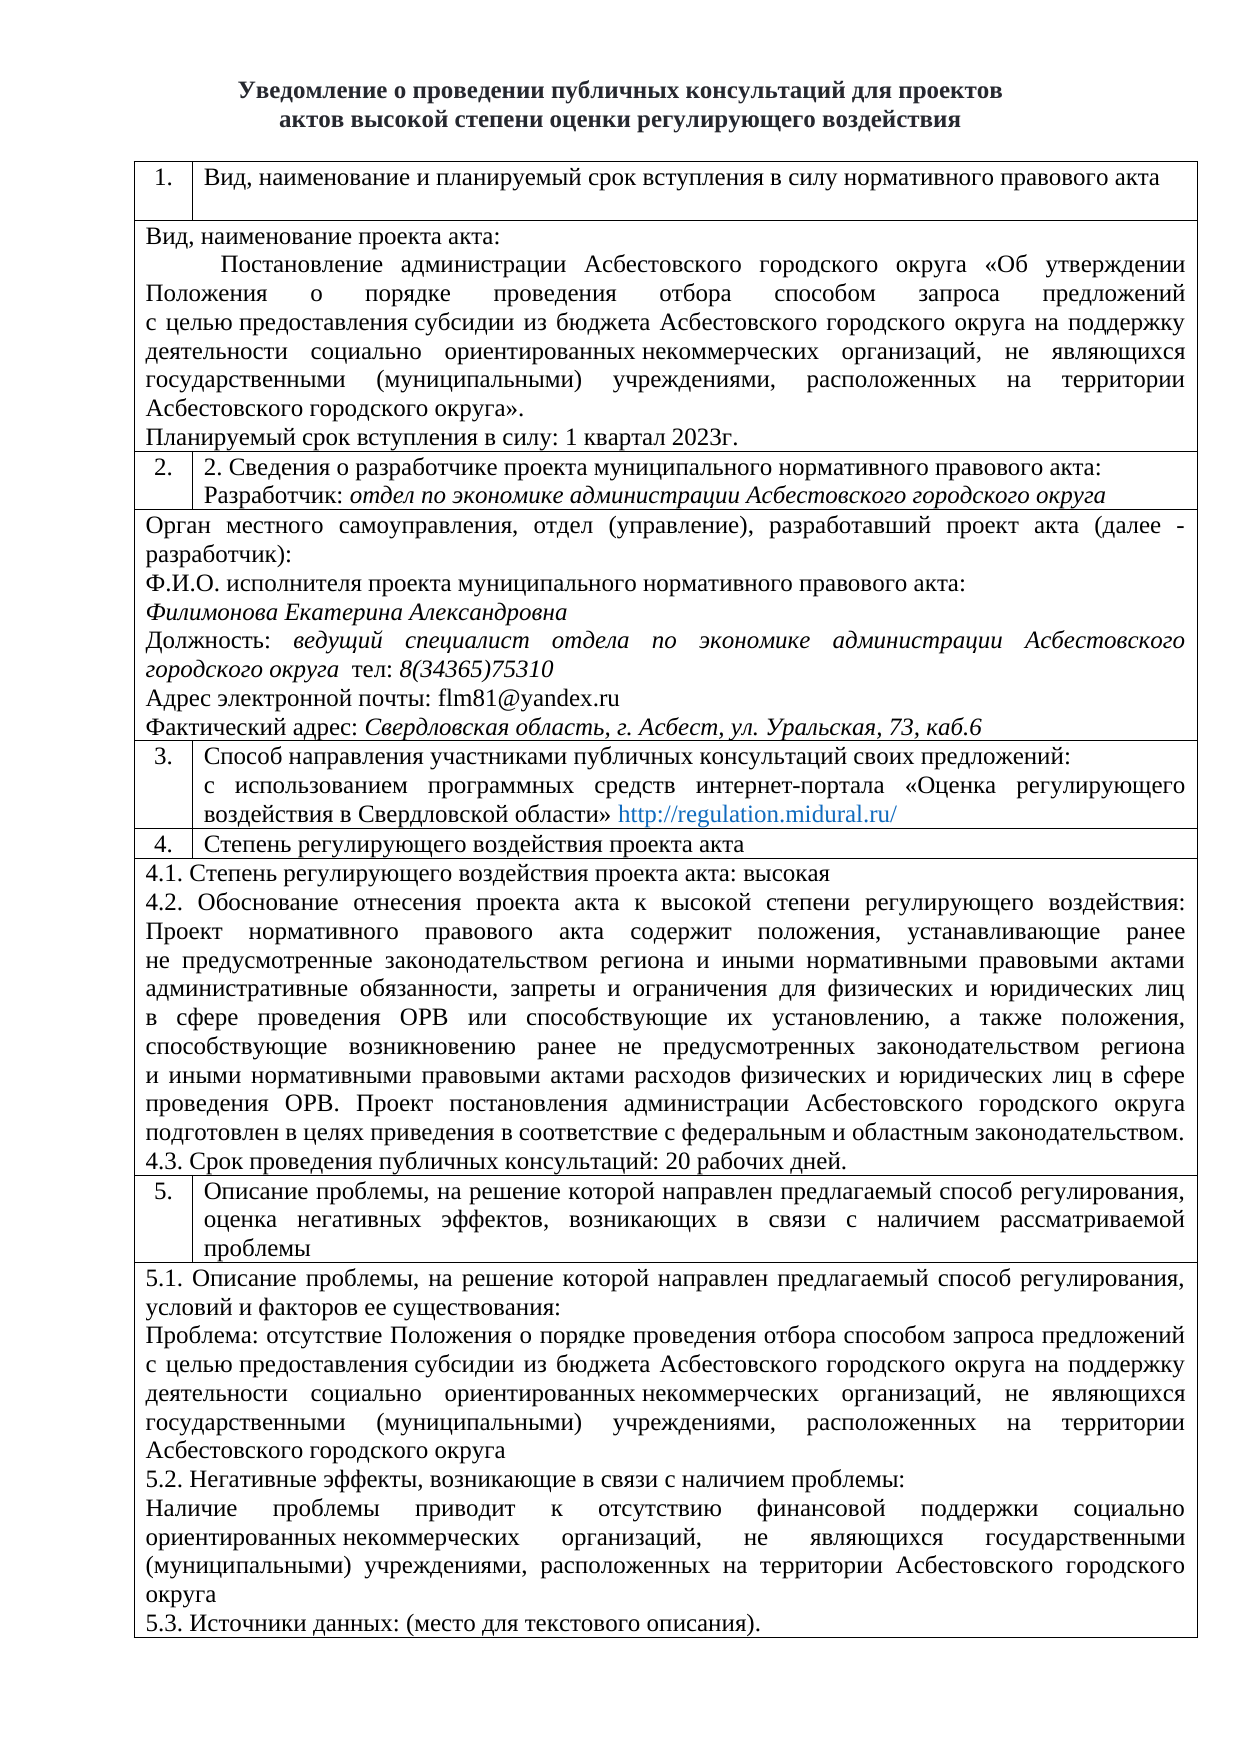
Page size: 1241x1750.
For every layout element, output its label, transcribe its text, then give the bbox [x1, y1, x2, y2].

table_cell 5.1. Описание проблемы, на решение которой направлен предлагаемый способ регулирования, условий и факторов ее существования: Проблема: отсутствие Положения о порядке проведения отбора способом запроса предложений с целью предоставления субсидии из бюджета Асбестовского городского округа на поддержку деятельности социально ориентированных некоммерческих организаций, не являющихся государственными (муниципальными) учреждениями, расположенных на территории Асбестовского городского округа 5.2. Негативные эффекты, возникающие в связи с наличием проблемы: Наличие проблемы приводит к отсутствию финансовой поддержки социально ориентированных некоммерческих организаций, не являющихся государственными (муниципальными) учреждениями, расположенных на территории Асбестовского городского округа 5.3. Источники данных: (место для текстового описания). [135, 1263, 1197, 1637]
table_cell Способ направления участниками публичных консультаций своих предложений: с использованием программных средств интернет-портала «Оценка регулирующего воздействия в Свердловской области» http://regulation.midural.ru/ [193, 741, 1197, 828]
table_cell 5. [135, 1176, 192, 1262]
table_cell 2. [135, 452, 192, 509]
table_cell Вид, наименование проекта акта: Постановление администрации Асбестовского городского округа «Об утверждении Положения о порядке проведения отбора способом запроса предложений с целью предоставления субсидии из бюджета Асбестовского городского округа на поддержку деятельности социально ориентированных некоммерческих организаций, не являющихся государственными (муниципальными) учреждениями, расположенных на территории Асбестовского городского округа». Планируемый срок вступления в силу: 1 квартал 2023г. [135, 221, 1197, 451]
table_cell 2. Сведения о разработчике проекта муниципального нормативного правового акта: Разработчик: отдел по экономике администрации Асбестовского городского округа [193, 452, 1197, 509]
table_cell Описание проблемы, на решение которой направлен предлагаемый способ регулирования, оценка негативных эффектов, возникающих в связи с наличием рассматриваемой проблемы [193, 1176, 1197, 1262]
table_cell 4.1. Степень регулирующего воздействия проекта акта: высокая 4.2. Обоснование отнесения проекта акта к высокой степени регулирующего воздействия: Проект нормативного правового акта содержит положения, устанавливающие ранее не предусмотренные законодательством региона и иными нормативными правовыми актами административные обязанности, запреты и ограничения для физических и юридических лиц в сфере проведения ОРВ или способствующие их установлению, а также положения, способствующие возникновению ранее не предусмотренных законодательством региона и иными нормативными правовыми актами расходов физических и юридических лиц в сфере проведения ОРВ. Проект постановления администрации Асбестовского городского округа подготовлен в целях приведения в соответствие с федеральным и областным законодательством. 4.3. Срок проведения публичных консультаций: 20 рабочих дней. [135, 859, 1197, 1175]
table_header Вид, наименование и планируемый срок вступления в силу нормативного правового акта [193, 162, 1197, 220]
table_header 1. [135, 162, 192, 220]
table_cell Орган местного самоуправления, отдел (управление), разработавший проект акта (далее - разработчик): Ф.И.О. исполнителя проекта муниципального нормативного правового акта: Филимонова Екатерина Александровна Должность: ведущий специалист отдела по экономике администрации Асбестовского городского округа тел: 8(34365)75310 Адрес электронной почты: flm81@yandex.ru Фактический адрес: Свердловская область, г. Асбест, ул. Уральская, 73, каб.6 [135, 510, 1197, 740]
table_cell 4. [135, 829, 192, 857]
table_cell 3. [135, 741, 192, 828]
text Уведомление о проведении публичных консультаций для проектов [75, 75, 1165, 104]
table_cell Степень регулирующего воздействия проекта акта [193, 829, 1197, 857]
text актов высокой степени оценки регулирующего воздействия [75, 104, 1165, 132]
